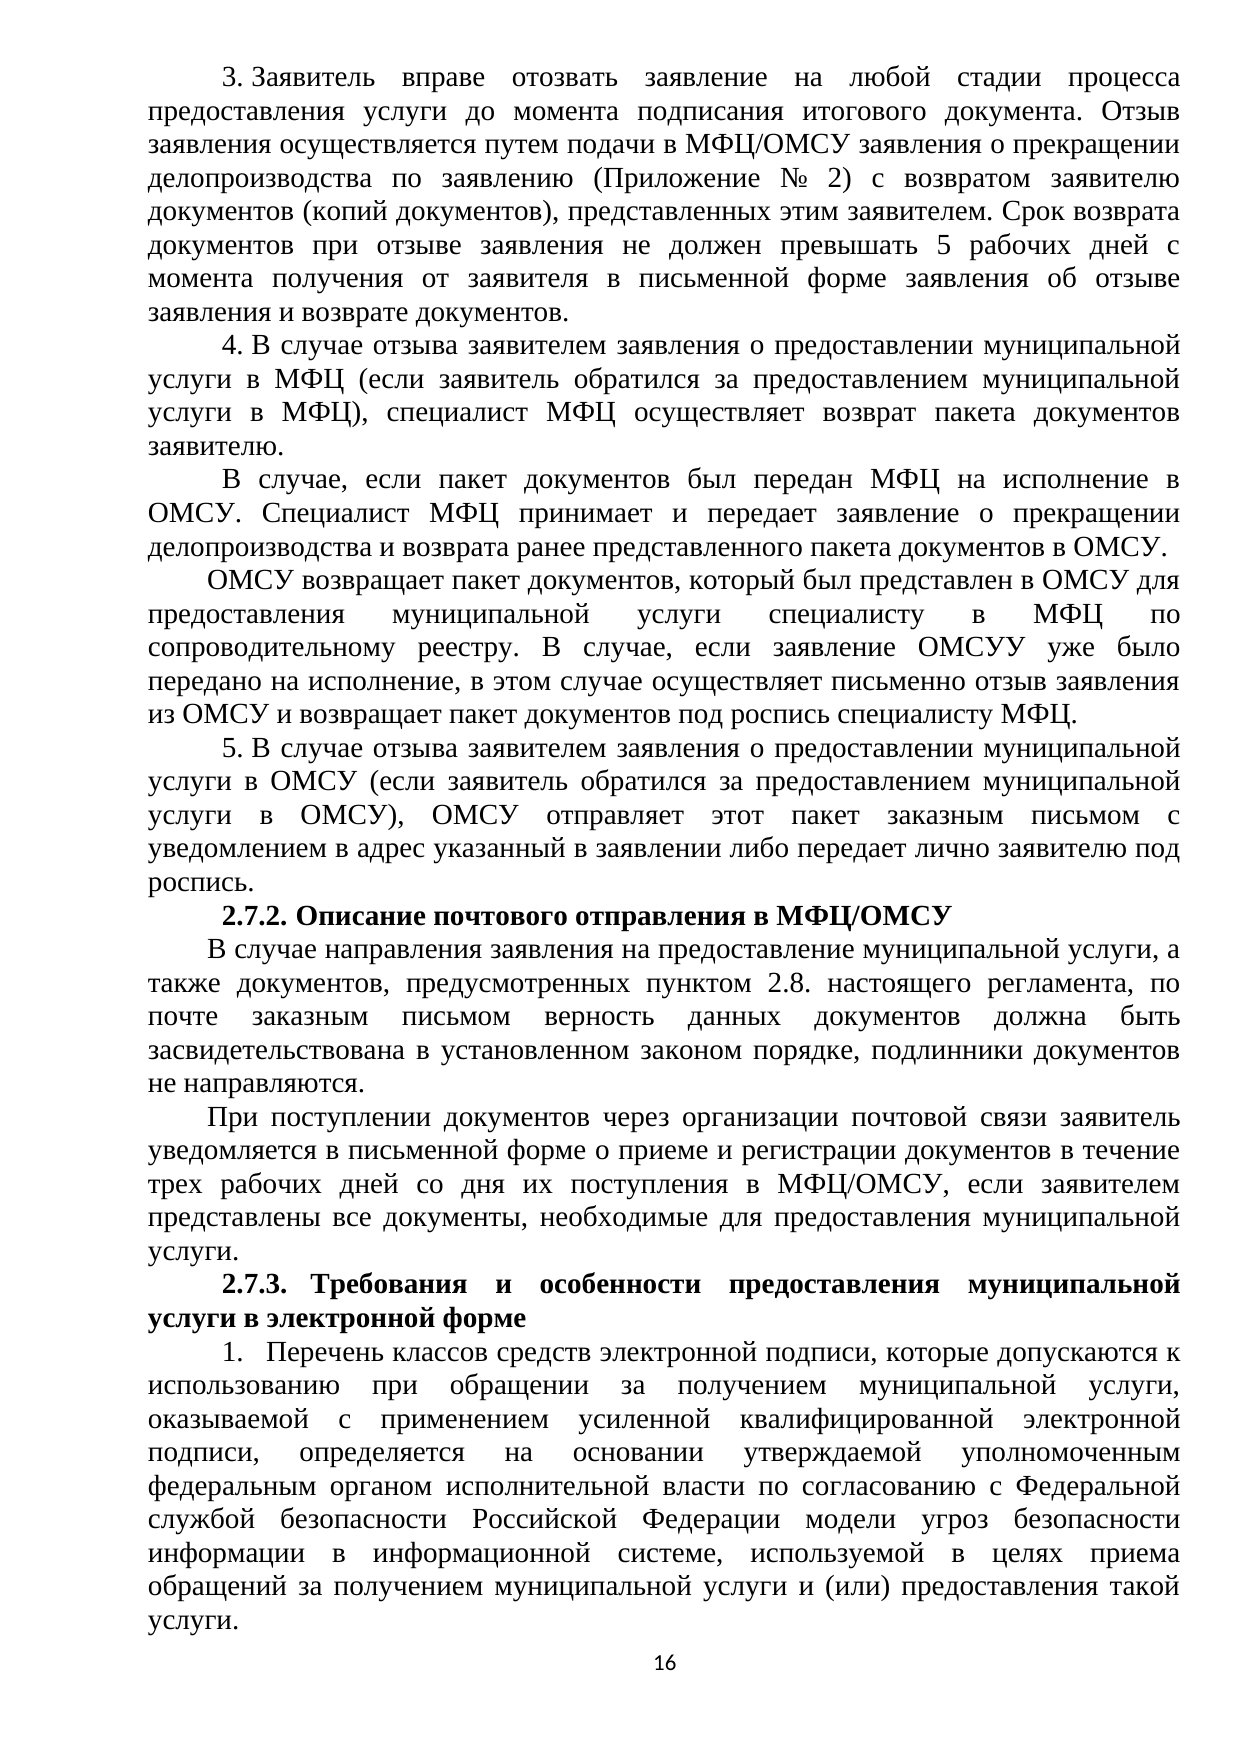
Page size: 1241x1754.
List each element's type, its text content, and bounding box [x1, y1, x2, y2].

list В случае отзыва заявителем заявления о предоставлении муниципальной услуги в МФЦ (если заявитель обратился за предоставлением муниципальной услуги в МФЦ), специалист МФЦ осуществляет возврат пакета документов заявителю. [148, 327, 1181, 462]
list Заявитель вправе отозвать заявление на любой стадии процесса предоставления услуги до момента подписания итогового документа. Отзыв заявления осуществляется путем подачи в МФЦ/ОМСУ заявления о прекращении делопроизводства по заявлению (Приложение № 2) с возвратом заявителю документов (копий документов), представленных этим заявителем. Срок возврата документов при отзыве заявления не должен превышать 5 рабочих дней с момента получения от заявителя в письменной форме заявления об отзыве заявления и возврате документов. [148, 59, 1181, 327]
text В случае направления заявления на предоставление муниципальной услуги, а также документов, предусмотренных пунктом 2.8. настоящего регламента, по почте заказным письмом верность данных документов должна быть засвидетельствована в установленном законом порядке, подлинники документов не направляются. [148, 931, 1181, 1099]
text 2.7.2. Описание почтового отправления в МФЦ/ОМСУ [148, 898, 1181, 931]
text В случае, если пакет документов был передан МФЦ на исполнение в ОМСУ. Специалист МФЦ принимает и передает заявление о прекращении делопроизводства и возврата ранее представленного пакета документов в ОМСУ. [148, 462, 1181, 562]
text ОМСУ возвращает пакет документов, который был представлен в ОМСУ для предоставления муниципальной услуги специалисту в МФЦ по сопроводительному реестру. В случае, если заявление ОМСУУ уже было передано на исполнение, в этом случае осуществляет письменно отзыв заявления из ОМСУ и возвращает пакет документов под роспись специалисту МФЦ. [148, 562, 1181, 730]
text При поступлении документов через организации почтовой связи заявитель уведомляется в письменной форме о приеме и регистрации документов в течение трех рабочих дней со дня их поступления в МФЦ/ОМСУ, если заявителем представлены все документы, необходимые для предоставления муниципальной услуги. [148, 1099, 1181, 1267]
text 1. Перечень классов средств электронной подписи, которые допускаются к использованию при обращении за получением муниципальной услуги, оказываемой с применением усиленной квалифицированной электронной подписи, определяется на основании утверждаемой уполномоченным федеральным органом исполнительной власти по согласованию с Федеральной службой безопасности Российской Федерации модели угроз безопасности информации в информационной системе, используемой в целях приема обращений за получением муниципальной услуги и (или) предоставления такой услуги. [148, 1334, 1181, 1636]
text 2.7.3. Требования и особенности предоставления муниципальной услуги в электронной форме [148, 1267, 1181, 1334]
text 5. В случае отзыва заявителем заявления о предоставлении муниципальной услуги в ОМСУ (если заявитель обратился за предоставлением муниципальной услуги в ОМСУ), ОМСУ отправляет этот пакет заказным письмом с уведомлением в адрес указанный в заявлении либо передает лично заявителю под роспись. [148, 730, 1181, 898]
